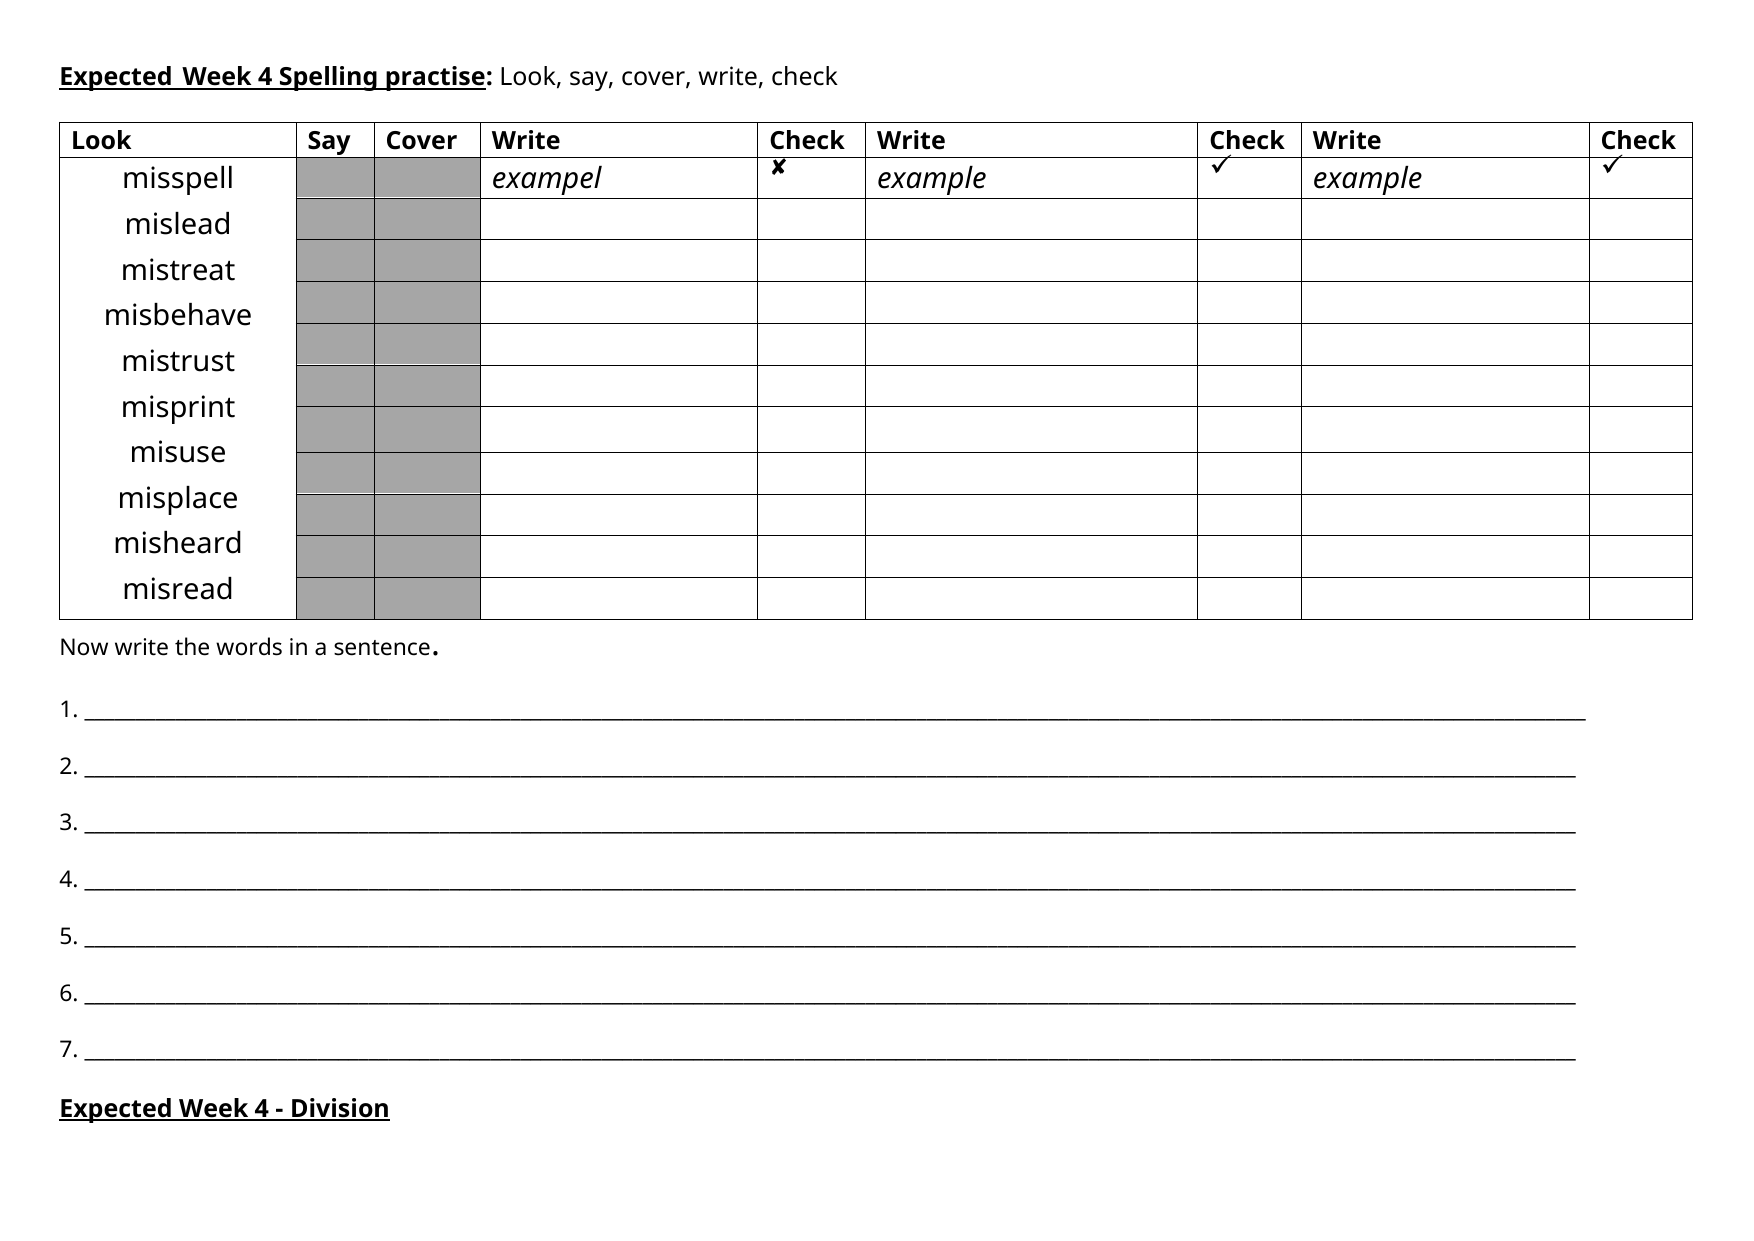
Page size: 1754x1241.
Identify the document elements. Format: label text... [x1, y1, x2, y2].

table_cell [297, 366, 374, 406]
table_cell [758, 366, 865, 406]
table_cell [481, 578, 757, 619]
table_cell [375, 536, 480, 577]
table_header Cover [375, 123, 480, 157]
text Now write the words in a sentence. [59, 620, 1666, 665]
table_cell [297, 536, 374, 577]
table_cell [1302, 199, 1589, 239]
table_cell [481, 453, 757, 493]
text 1. ____________________________________________________________________________________________________________________________________________________ [59, 693, 1666, 724]
table_cell [1590, 366, 1692, 406]
table_cell [1198, 324, 1301, 364]
table_cell [297, 578, 374, 619]
table_cell [375, 366, 480, 406]
table_cell [1302, 240, 1589, 281]
table_cell [1302, 536, 1589, 577]
table_cell [375, 324, 480, 364]
table_cell [297, 240, 374, 281]
table_cell [481, 199, 757, 239]
table_cell [866, 282, 1197, 323]
table_cell [481, 407, 757, 452]
table_cell [297, 199, 374, 239]
table_cell [1590, 199, 1692, 239]
table_header Write [1302, 123, 1589, 157]
text 6. ___________________________________________________________________________________________________________________________________________________ [59, 977, 1666, 1008]
table_header Check [1590, 123, 1692, 157]
table_cell [375, 407, 480, 452]
table_cell [1302, 366, 1589, 406]
table_cell [1590, 240, 1692, 281]
table_cell [866, 407, 1197, 452]
table_cell misspell mislead mistreat misbehave mistrust misprint misuse misplace misheard misread [60, 158, 296, 619]
text 5. ___________________________________________________________________________________________________________________________________________________ [59, 920, 1666, 951]
table_cell [1590, 495, 1692, 535]
table_cell [375, 240, 480, 281]
table_cell [1590, 282, 1692, 323]
table_header Write [481, 123, 757, 157]
table_cell [1302, 407, 1589, 452]
table_cell [758, 453, 865, 493]
table_cell [866, 453, 1197, 493]
table_cell [1198, 578, 1301, 619]
table_cell [1302, 578, 1589, 619]
table_cell [1302, 282, 1589, 323]
table_cell [481, 282, 757, 323]
table_cell [481, 536, 757, 577]
table_cell [1198, 407, 1301, 452]
table_header Say [297, 123, 374, 157]
table_cell [297, 407, 374, 452]
table_cell [1198, 199, 1301, 239]
table_cell [758, 536, 865, 577]
table_cell [758, 282, 865, 323]
text 2. ___________________________________________________________________________________________________________________________________________________ [59, 749, 1666, 781]
table_cell [1302, 495, 1589, 535]
table_cell [866, 578, 1197, 619]
table_cell [1198, 240, 1301, 281]
table_cell [1198, 536, 1301, 577]
text 4. ___________________________________________________________________________________________________________________________________________________ [59, 863, 1666, 894]
table_cell [1302, 453, 1589, 493]
table_cell example [866, 158, 1197, 197]
text 3. ___________________________________________________________________________________________________________________________________________________ [59, 806, 1666, 838]
table_cell [1590, 536, 1692, 577]
table_cell [758, 199, 865, 239]
table_cell [758, 324, 865, 364]
table_cell [758, 158, 865, 197]
table_cell [758, 240, 865, 281]
table_cell exampel [481, 158, 757, 197]
table_cell [1590, 578, 1692, 619]
table_cell [866, 495, 1197, 535]
table_cell example [1302, 158, 1589, 197]
text Expected Week 4 Spelling practise: Look, say, cover, write, check [59, 59, 1666, 93]
table_cell [297, 453, 374, 493]
table_cell [1198, 282, 1301, 323]
table_cell [1302, 324, 1589, 364]
table_header Check [1198, 123, 1301, 157]
table_cell [1590, 453, 1692, 493]
table_header Check [758, 123, 865, 157]
table_cell [297, 495, 374, 535]
table_cell [375, 578, 480, 619]
table_cell [375, 282, 480, 323]
table_cell [758, 407, 865, 452]
table_cell [481, 495, 757, 535]
table_cell [375, 453, 480, 493]
table_cell [297, 324, 374, 364]
table_cell [481, 324, 757, 364]
table_cell [481, 240, 757, 281]
table_cell [375, 199, 480, 239]
table_cell [481, 366, 757, 406]
table_cell [1590, 324, 1692, 364]
table_cell [758, 578, 865, 619]
table_header Write [866, 123, 1197, 157]
table_cell [1590, 407, 1692, 452]
text 7. ___________________________________________________________________________________________________________________________________________________ [59, 1033, 1666, 1065]
table_cell [375, 158, 480, 197]
table_cell [866, 199, 1197, 239]
table_cell [866, 240, 1197, 281]
table_cell [1198, 495, 1301, 535]
table_header Look [60, 123, 296, 157]
table_cell [375, 495, 480, 535]
table_cell [297, 158, 374, 197]
table_cell [758, 495, 865, 535]
text Expected Week 4 - Division [59, 1090, 1666, 1124]
table_cell [866, 536, 1197, 577]
table_cell [1198, 158, 1301, 197]
table_cell [1198, 453, 1301, 493]
table_cell [297, 282, 374, 323]
table_cell [1590, 158, 1692, 197]
table_cell [1198, 366, 1301, 406]
table_cell [866, 366, 1197, 406]
table_cell [866, 324, 1197, 364]
